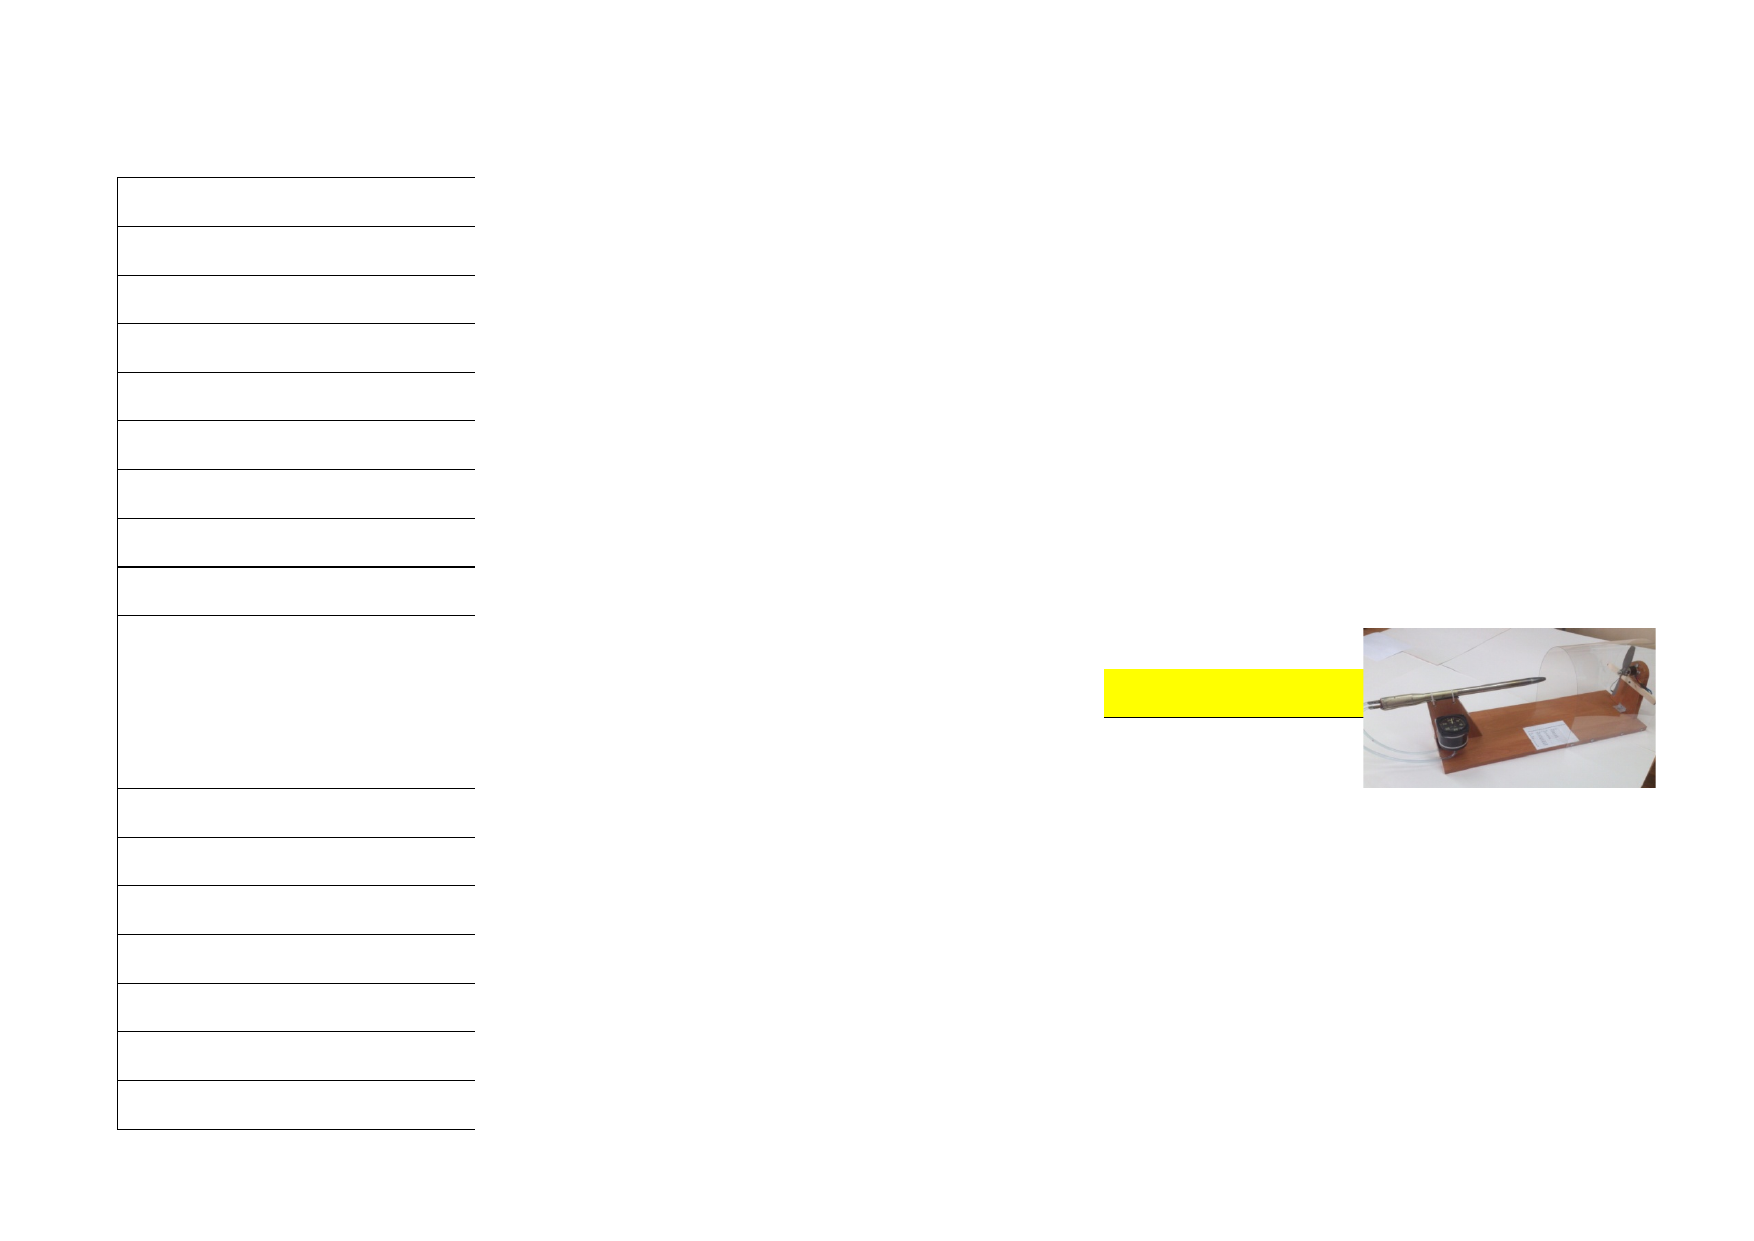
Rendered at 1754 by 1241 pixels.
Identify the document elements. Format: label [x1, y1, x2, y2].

picture [1363, 628, 1656, 788]
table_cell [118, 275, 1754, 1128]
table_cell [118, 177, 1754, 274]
